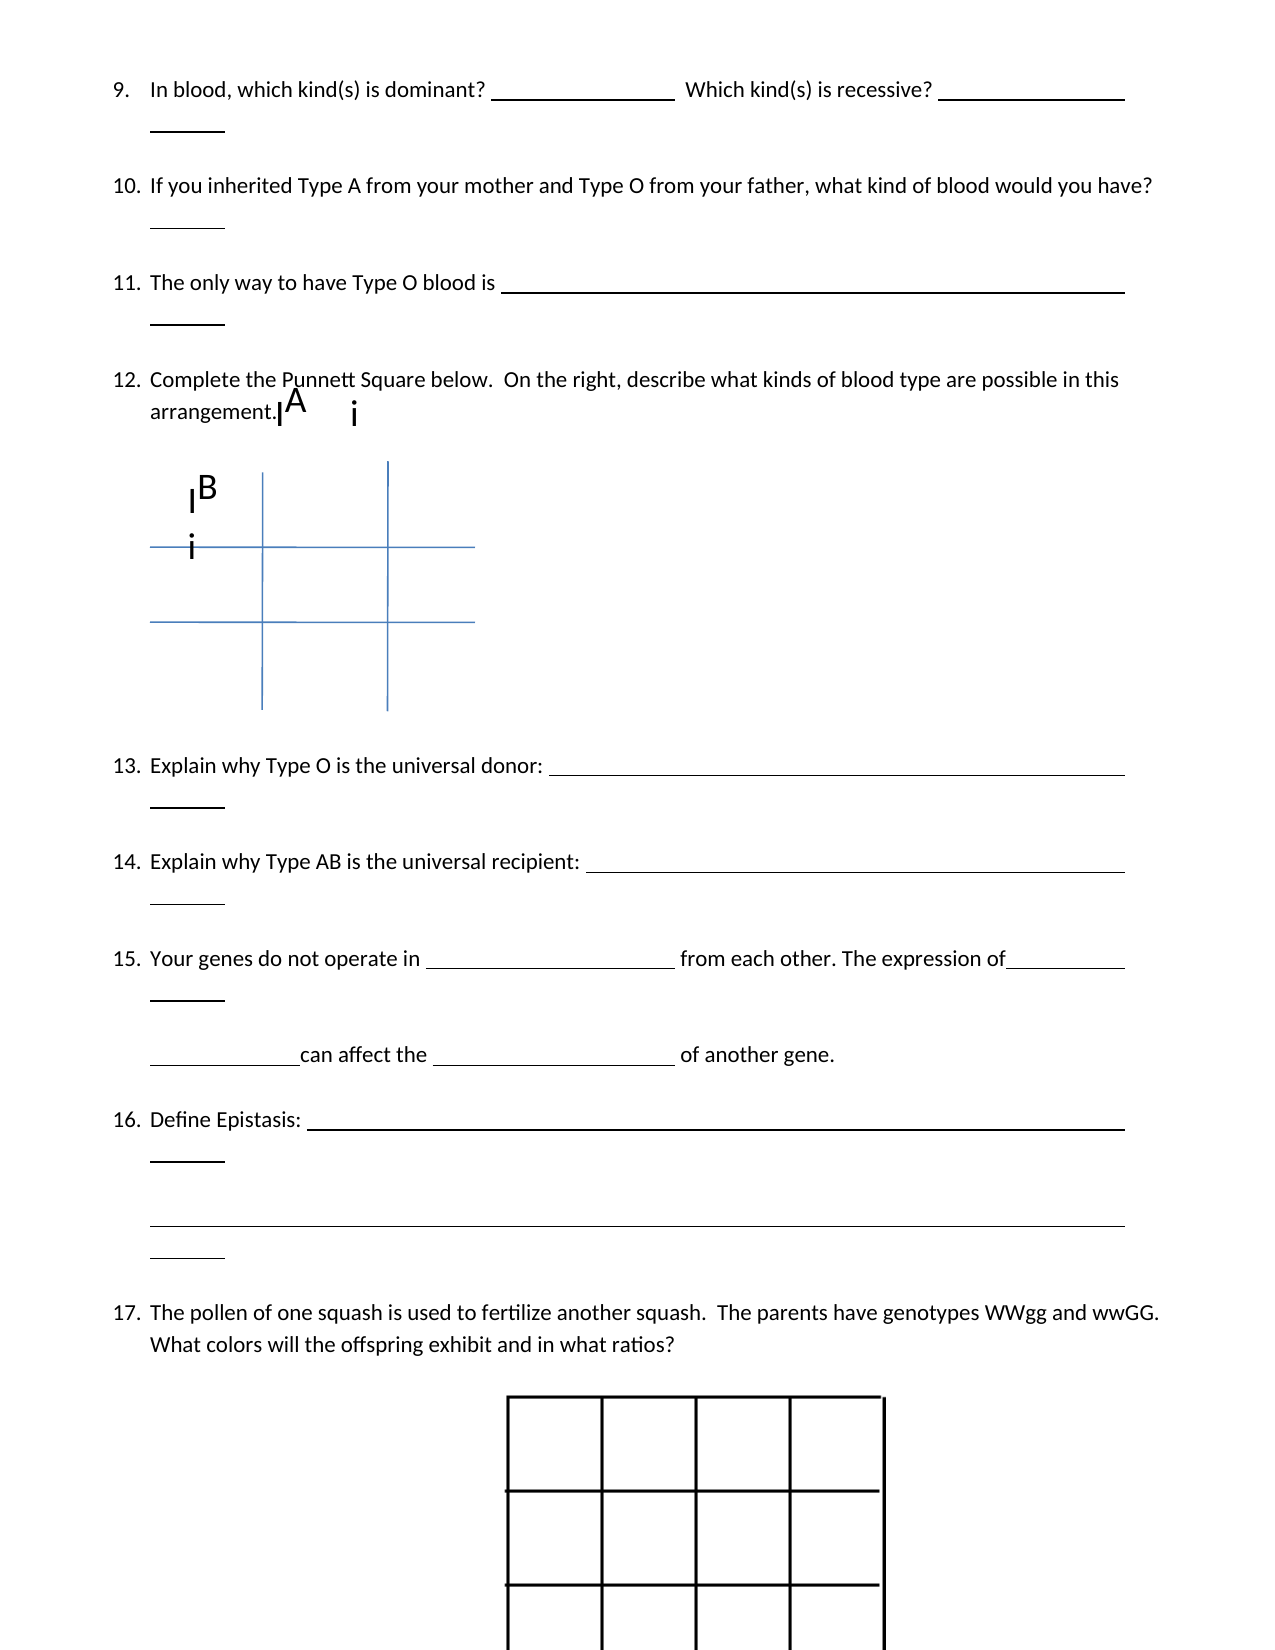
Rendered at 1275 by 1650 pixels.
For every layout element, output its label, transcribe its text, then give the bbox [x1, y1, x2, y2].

list If you inherited Type A from your mother and Type O from your father, what kind of blood would you have? [112, 172, 1200, 264]
picture [486, 1373, 886, 1650]
list The pollen of one squash is used to fertilize another squash. The parents have genotypes WWgg and wwGG. What colors will the offspring exhibit and in what ratios? [112, 1298, 1200, 1358]
list Complete the Punnett Square below. On the right, describe what kinds of blood type are possible in this arrangement. [112, 365, 1200, 747]
list Explain why Type AB is the universal recipient: [112, 847, 1200, 940]
list The only way to have Type O blood is [112, 268, 1200, 361]
list Define Epistasis: [112, 1105, 1200, 1294]
list Explain why Type O is the universal donor: [112, 751, 1200, 843]
list In blood, which kind(s) is dominant? Which kind(s) is recessive? [112, 75, 1200, 167]
list Your genes do not operate in from each other. The expression of can affect the of another gene. [112, 944, 1200, 1101]
